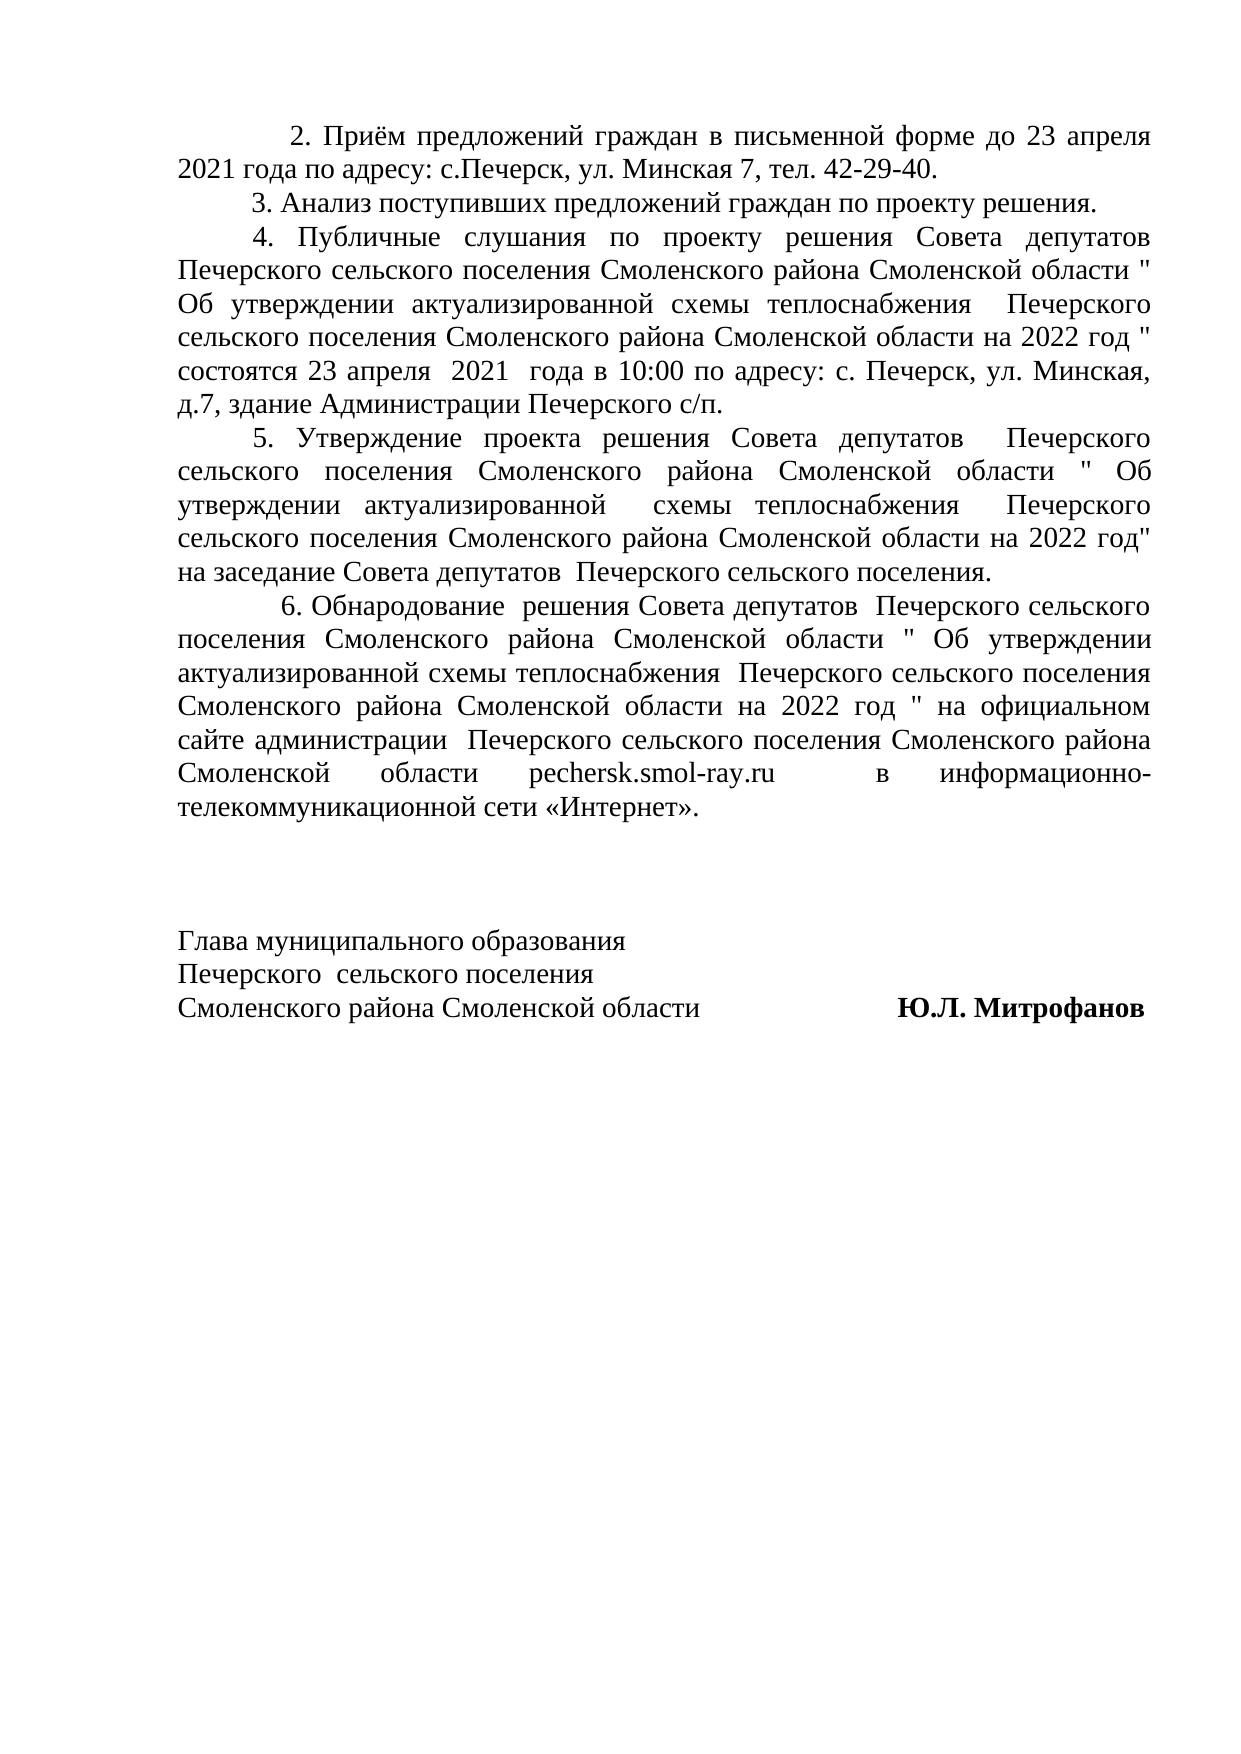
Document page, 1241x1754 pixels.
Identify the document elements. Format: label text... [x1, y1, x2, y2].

text 6. Обнародование решения Совета депутатов Печерского сельского поселения Смоленского района Смоленской области " Об утверждении актуализированной схемы теплоснабжения Печерского сельского поселения Смоленского района Смоленской области на 2022 год " на официальном сайте администрации Печерского сельского поселения Смоленского района Смоленской области pechersk.smol-ray.ru в информационно-телекоммуникационной сети «Интернет». [177, 588, 1152, 822]
text 4. Публичные слушания по проекту решения Совета депутатов Печерского сельского поселения Смоленского района Смоленской области " Об утверждении актуализированной схемы теплоснабжения Печерского сельского поселения Смоленского района Смоленской области на 2022 год " состоятся 23 апреля 2021 года в 10:00 по адресу: с. Печерск, ул. Минская, д.7, здание Администрации Печерского с/п. [177, 219, 1152, 420]
text Глава муниципального образования [177, 923, 1152, 957]
text Смоленского района Смоленской области Ю.Л. Митрофанов [177, 990, 1152, 1024]
text 5. Утверждение проекта решения Совета депутатов Печерского сельского поселения Смоленского района Смоленской области " Об утверждении актуализированной схемы теплоснабжения Печерского сельского поселения Смоленского района Смоленской области на 2022 год" на заседание Совета депутатов Печерского сельского поселения. [177, 420, 1152, 588]
text Печерского сельского поселения [177, 957, 1152, 990]
text 3. Анализ поступивших предложений граждан по проекту решения. [177, 185, 1152, 219]
text 2. Приём предложений граждан в письменной форме до 23 апреля 2021 года по адресу: с.Печерск, ул. Минская 7, тел. 42-29-40. [177, 118, 1152, 185]
